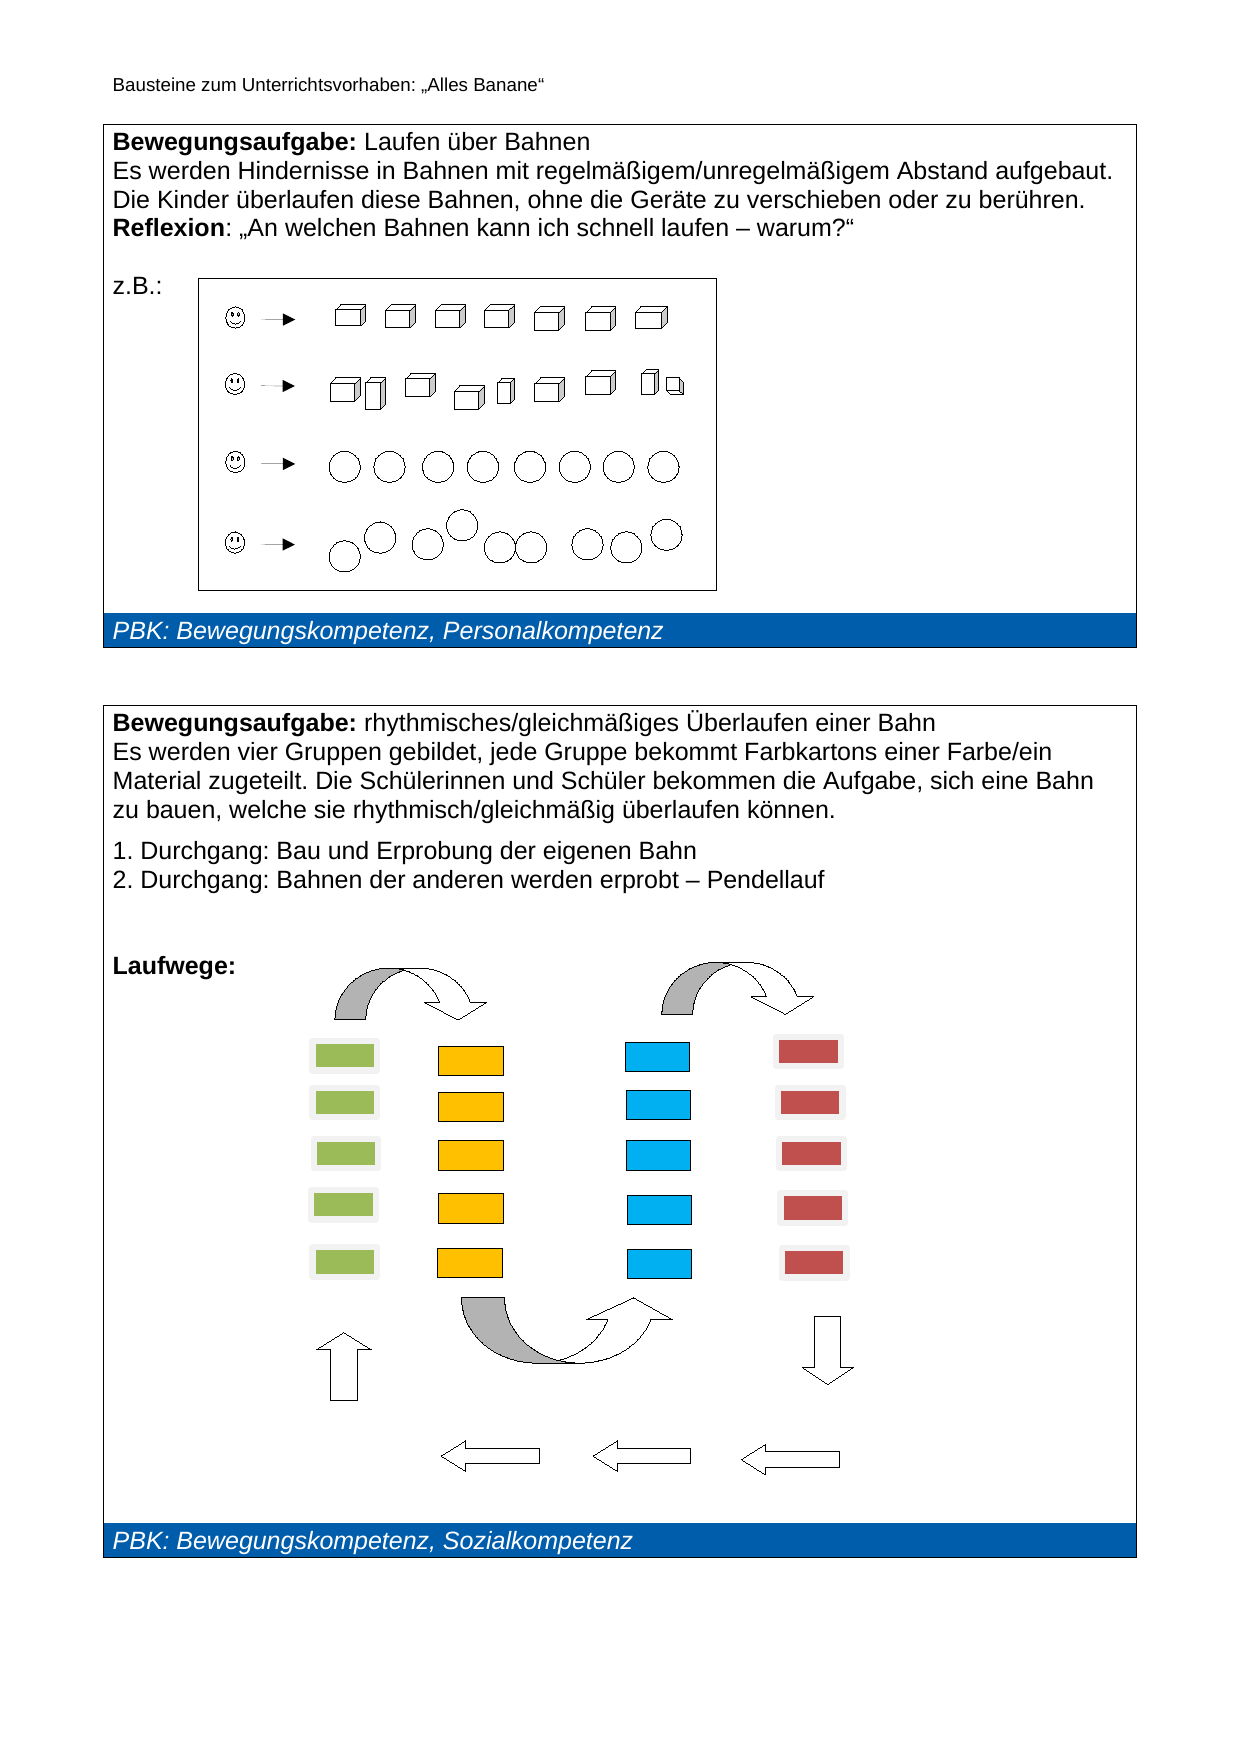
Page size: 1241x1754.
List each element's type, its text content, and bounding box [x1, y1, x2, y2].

text 1. Durchgang: Bau und Erprobung der eigenen Bahn [104, 833, 1136, 865]
text Laufwege: [112, 951, 1128, 980]
text Bewegungsaufgabe: rhythmisches/gleichmäßiges Überlaufen einer Bahn [104, 706, 1136, 737]
text 2. Durchgang: Bahnen der anderen werden erprobt – Pendellauf [112, 865, 1128, 893]
text Bewegungsaufgabe: Laufen über Bahnen [104, 125, 1136, 156]
text z.B.: [112, 271, 1128, 300]
text Es werden vier Gruppen gebildet, jede Gruppe bekommt Farbkartons einer Farbe/ein Material zugeteilt. Die Schülerinnen und Schüler bekommen die Aufgabe, sich eine Bahn zu bauen, welche sie rhythmisch/gleichmäßig überlaufen können. [112, 737, 1128, 823]
text PBK: Bewegungskompetenz, Personalkompetenz [104, 613, 1136, 647]
text Die Kinder überlaufen diese Bahnen, ohne die Geräte zu verschieben oder zu berühren. [112, 185, 1128, 213]
text Reflexion: „An welchen Bahnen kann ich schnell laufen – warum?“ [112, 213, 1128, 242]
text Es werden Hindernisse in Bahnen mit regelmäßigem/unregelmäßigem Abstand aufgebaut. [112, 156, 1128, 185]
text PBK: Bewegungskompetenz, Sozialkompetenz [104, 1523, 1136, 1557]
